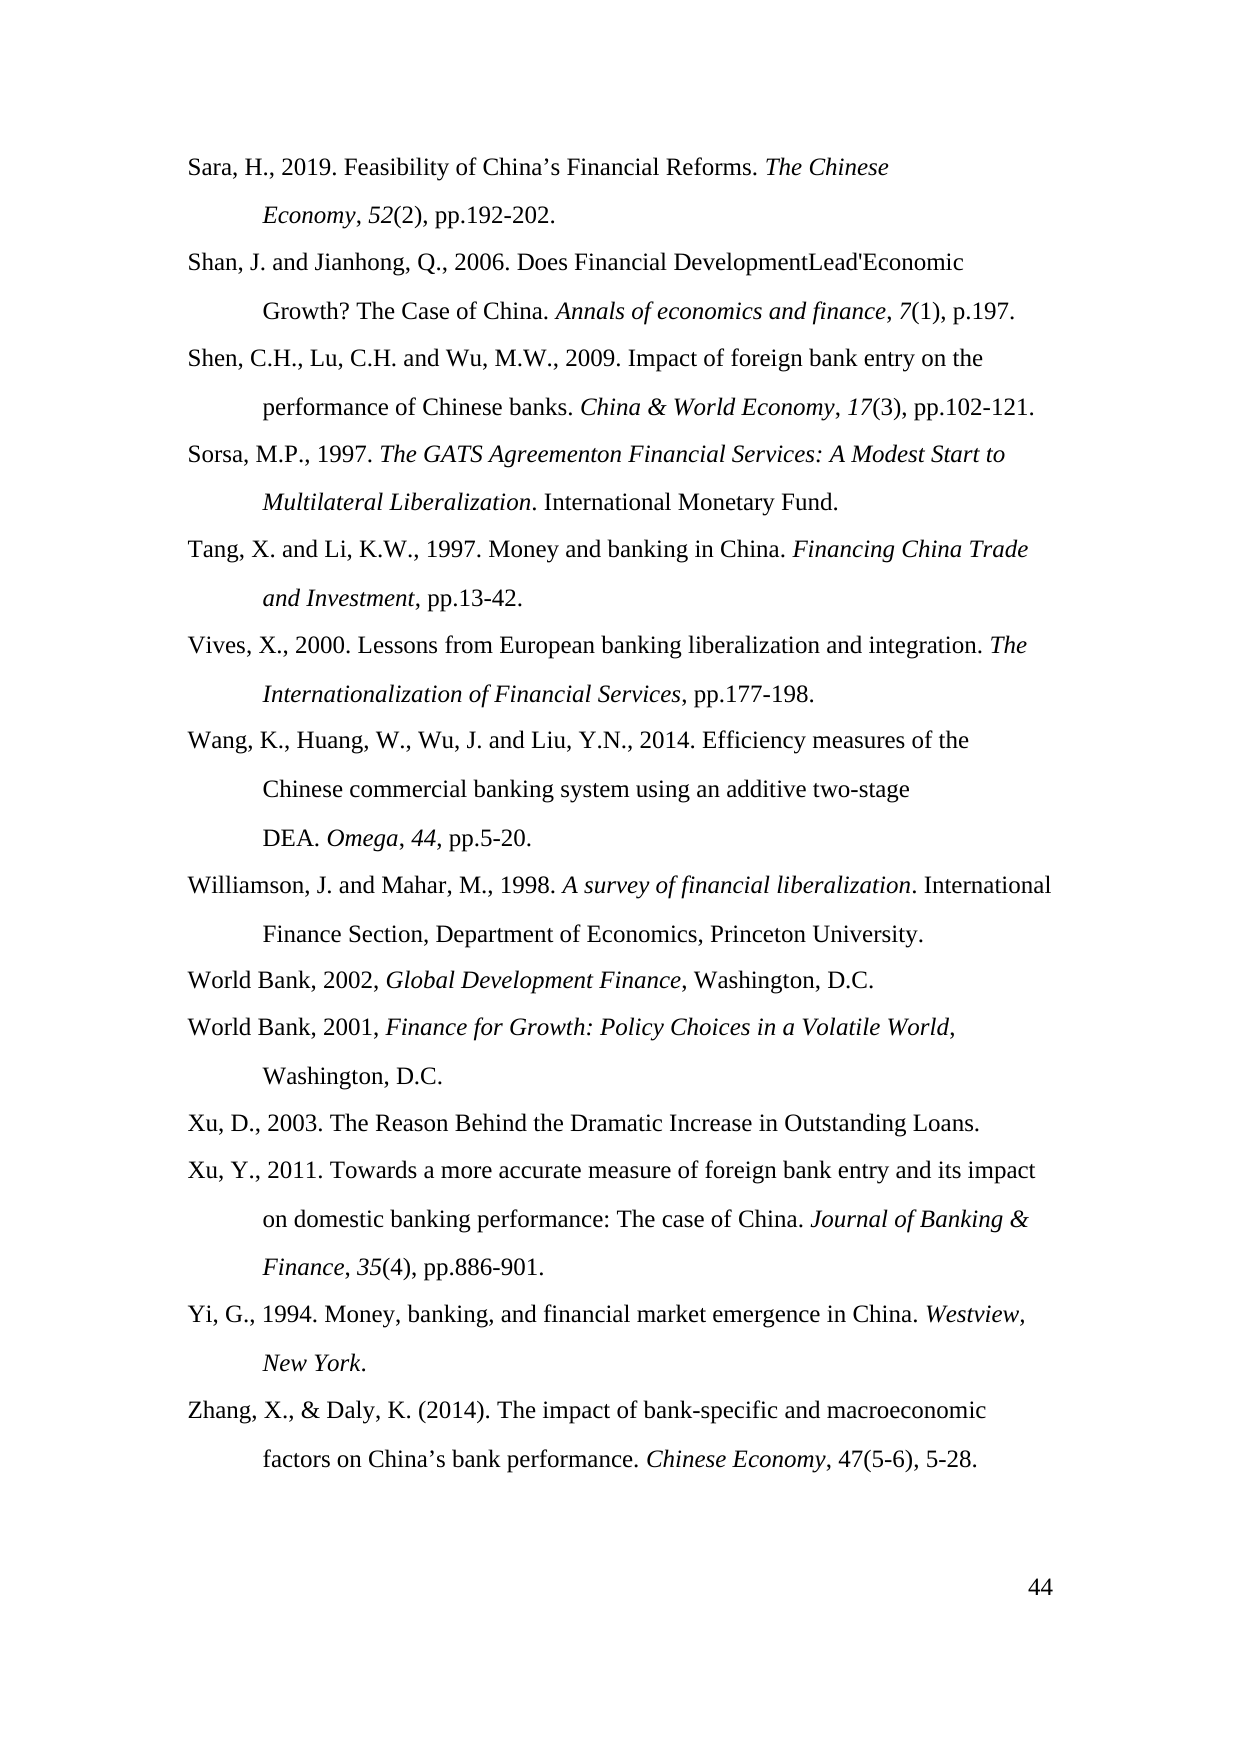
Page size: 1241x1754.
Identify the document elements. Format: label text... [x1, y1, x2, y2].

text Williamson, J. and Mahar, M., 1998. A survey of financial liberalization. International Finance Section, Department of Economics, Princeton University. [187, 868, 1053, 949]
text Yi, G., 1994. Money, banking, and financial market emergence in China. Westview, New York. [187, 1297, 1053, 1379]
text World Bank, 2002, Global Development Finance, Washington, D.C. [187, 964, 1053, 996]
text World Bank, 2001, Finance for Growth: Policy Choices in a Volatile World, Washington, D.C. [187, 1011, 1053, 1092]
text Zhang, X., & Daly, K. (2014). The impact of bank-specific and macroeconomic factors on China’s bank performance. Chinese Economy, 47(5-6), 5-28. [187, 1393, 1053, 1474]
text Shan, J. and Jianhong, Q., 2006. Does Financial DevelopmentLead'Economic Growth? The Case of China. Annals of economics and finance, 7(1), p.197. [187, 246, 1053, 327]
text Xu, D., 2003. The Reason Behind the Dramatic Increase in Outstanding Loans. [187, 1106, 1053, 1139]
text Sara, H., 2019. Feasibility of China’s Financial Reforms. The Chinese Economy, 52(2), pp.192-202. [187, 150, 1053, 231]
text Wang, K., Huang, W., Wu, J. and Liu, Y.N., 2014. Efficiency measures of the Chinese commercial banking system using an additive two-stage DEA. Omega, 44, pp.5-20. [187, 724, 1053, 854]
text Xu, Y., 2011. Towards a more accurate measure of foreign bank entry and its impact on domestic banking performance: The case of China. Journal of Banking & Finance, 35(4), pp.886-901. [187, 1153, 1053, 1283]
text Tang, X. and Li, K.W., 1997. Money and banking in China. Financing China Trade and Investment, pp.13-42. [187, 532, 1053, 614]
text Vives, X., 2000. Lessons from European banking liberalization and integration. The Internationalization of Financial Services, pp.177-198. [187, 628, 1053, 709]
text Sorsa, M.P., 1997. The GATS Agreementon Financial Services: A Modest Start to Multilateral Liberalization. International Monetary Fund. [187, 437, 1053, 518]
text Shen, C.H., Lu, C.H. and Wu, M.W., 2009. Impact of foreign bank entry on the performance of Chinese banks. China & World Economy, 17(3), pp.102-121. [187, 341, 1053, 422]
